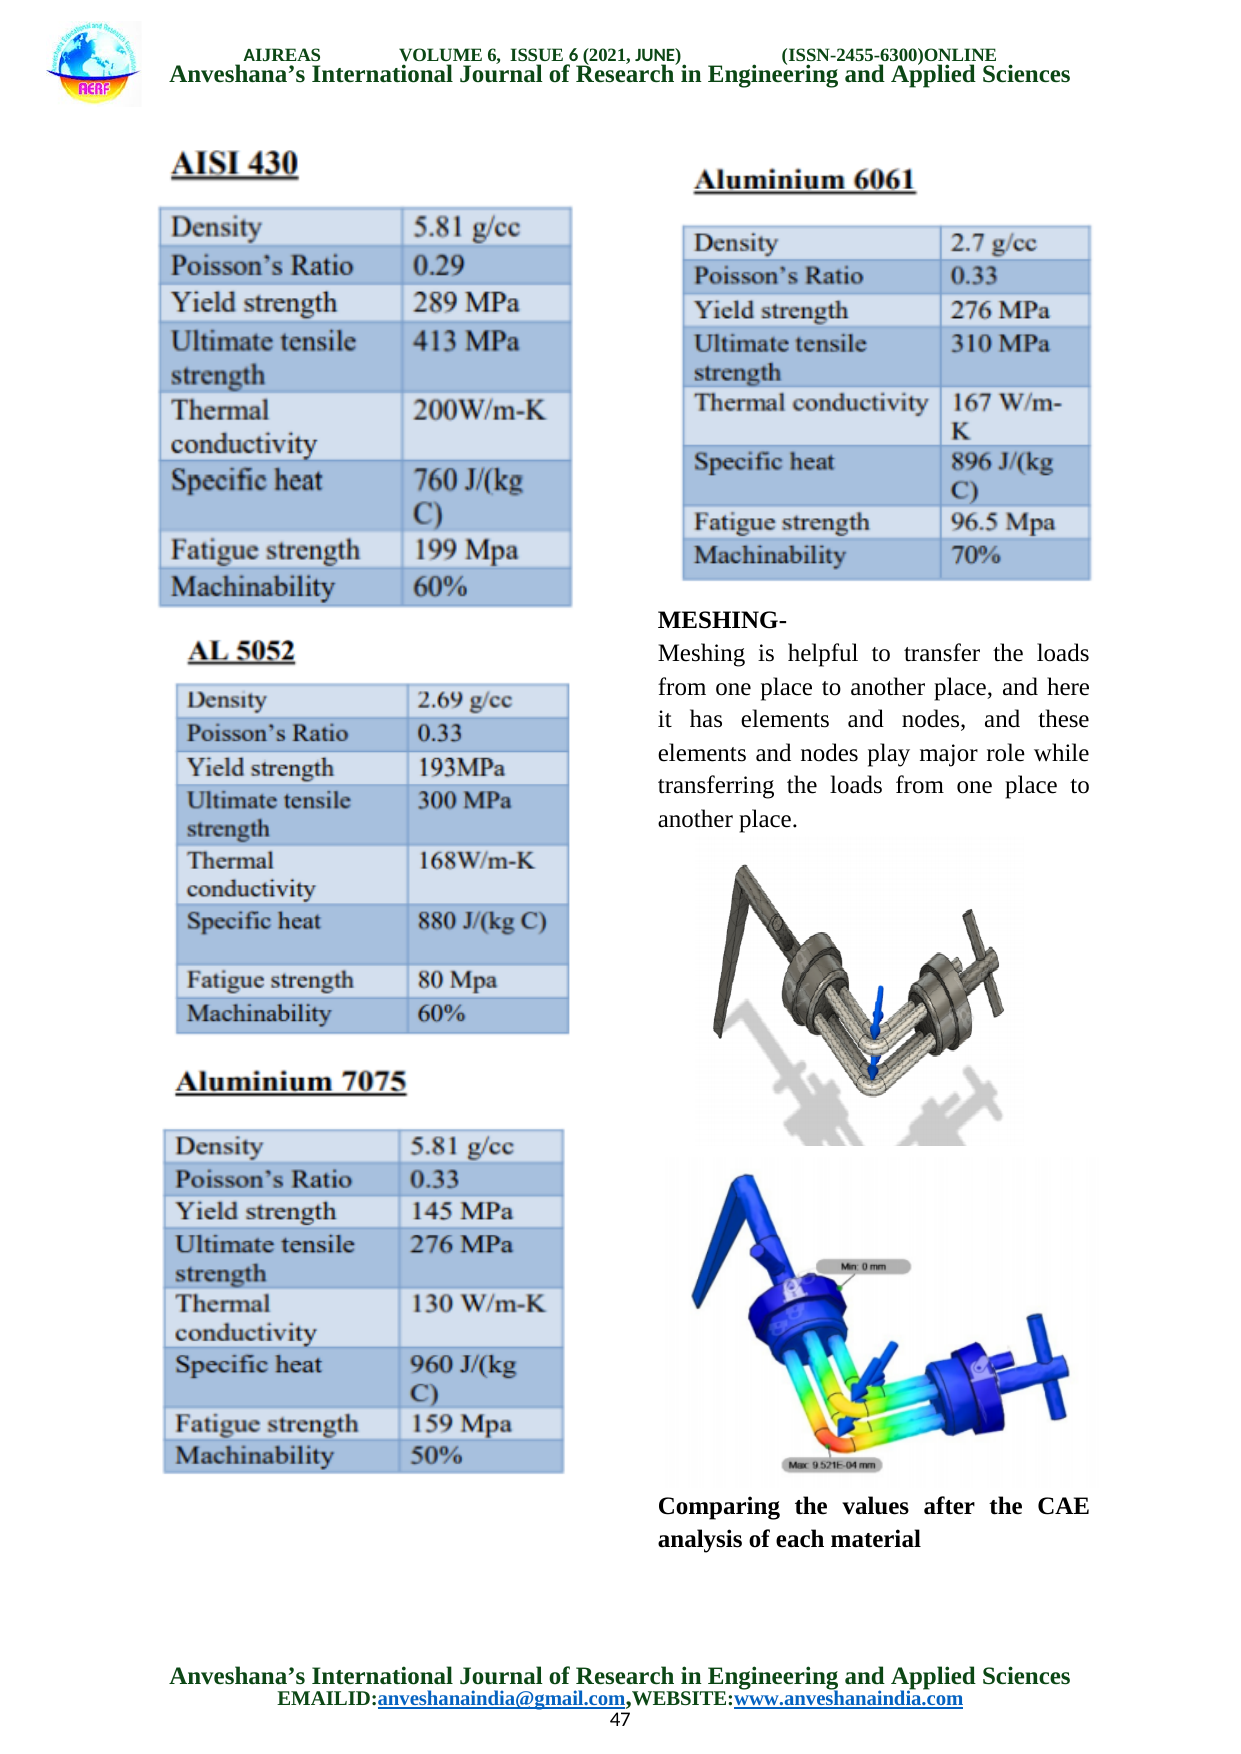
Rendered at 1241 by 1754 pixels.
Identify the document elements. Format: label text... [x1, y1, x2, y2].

text Meshing is helpful to transfer the loads from one place to another place, and here it has elements and nodes, and these elements and nodes play major role while transferring the loads from one place to another place. [658, 638, 1090, 832]
text Comparing the values after the CAE analysis of each material [658, 1491, 1090, 1553]
picture [150, 150, 593, 633]
picture [657, 836, 1089, 1154]
picture [150, 1048, 594, 1497]
picture [657, 150, 1109, 602]
picture [150, 636, 593, 1045]
picture [46, 21, 142, 107]
picture [657, 1157, 1103, 1488]
text MESHING- [658, 606, 1090, 634]
